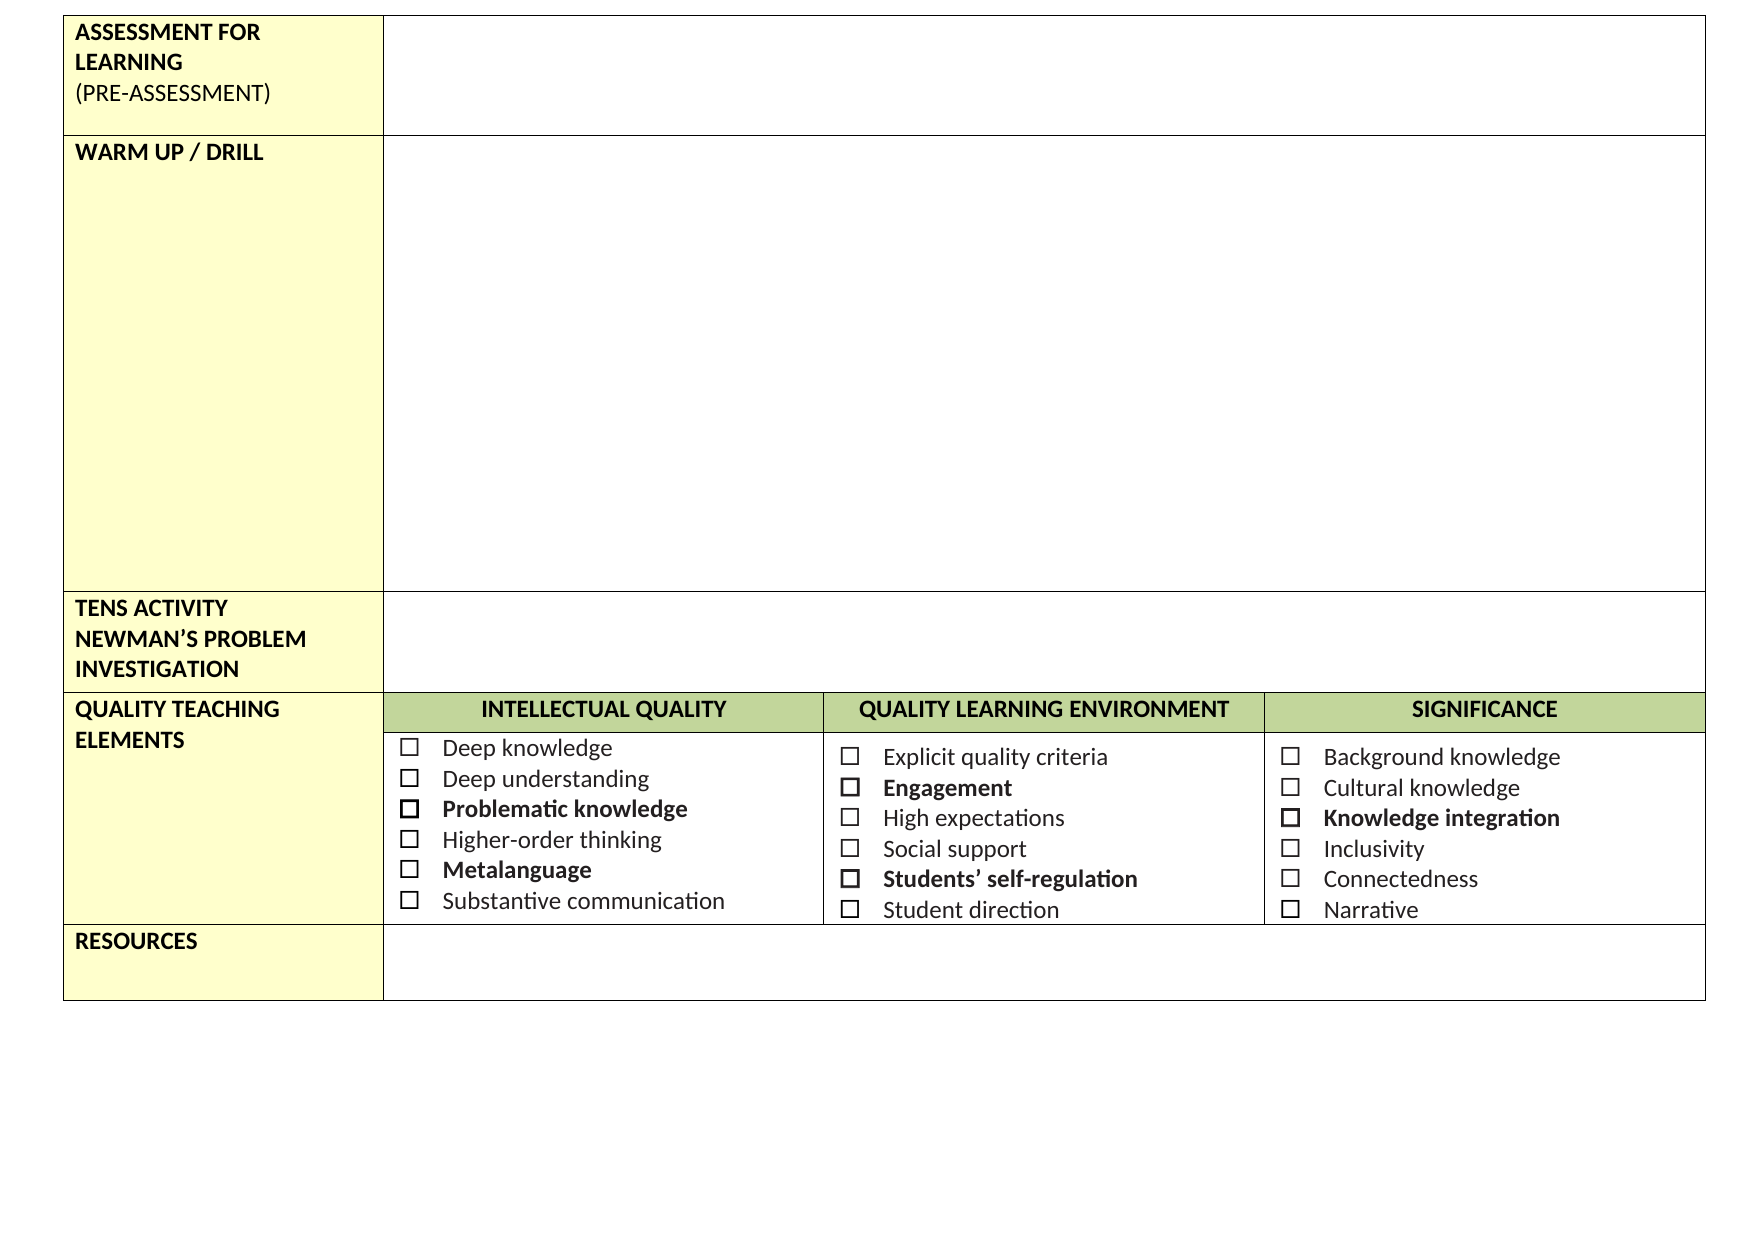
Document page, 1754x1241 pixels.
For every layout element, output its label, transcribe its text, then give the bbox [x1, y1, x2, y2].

table_cell INTELLECTUAL QUALITY [384, 693, 823, 732]
table_cell RESOURCES [64, 925, 383, 1000]
table_cell SIGNIFICANCE [1265, 693, 1705, 732]
table_cell QUALITY LEARNING ENVIRONMENT [824, 693, 1264, 732]
table_cell [384, 925, 1705, 1000]
table_cell [384, 136, 1705, 591]
table_cell Deep knowledge Deep understanding Problematic knowledge Higher-order thinking Metalanguage Substantive communication [384, 733, 823, 924]
table_cell TENS ACTIVITY NEWMAN’S PROBLEM INVESTIGATION [64, 592, 383, 692]
table_cell QUALITY TEACHING ELEMENTS [64, 693, 383, 924]
table_cell [384, 16, 1705, 135]
table_cell Background knowledge Cultural knowledge Knowledge integration Inclusivity Connectedness Narrative [1265, 733, 1705, 924]
table_cell [384, 592, 1705, 692]
table_cell Explicit quality criteria Engagement High expectations Social support Students’ self-regulation Student direction [824, 733, 1264, 924]
table_cell WARM UP / DRILL [64, 136, 383, 591]
table_cell ASSESSMENT FOR LEARNING (PRE-ASSESSMENT) [64, 16, 383, 135]
